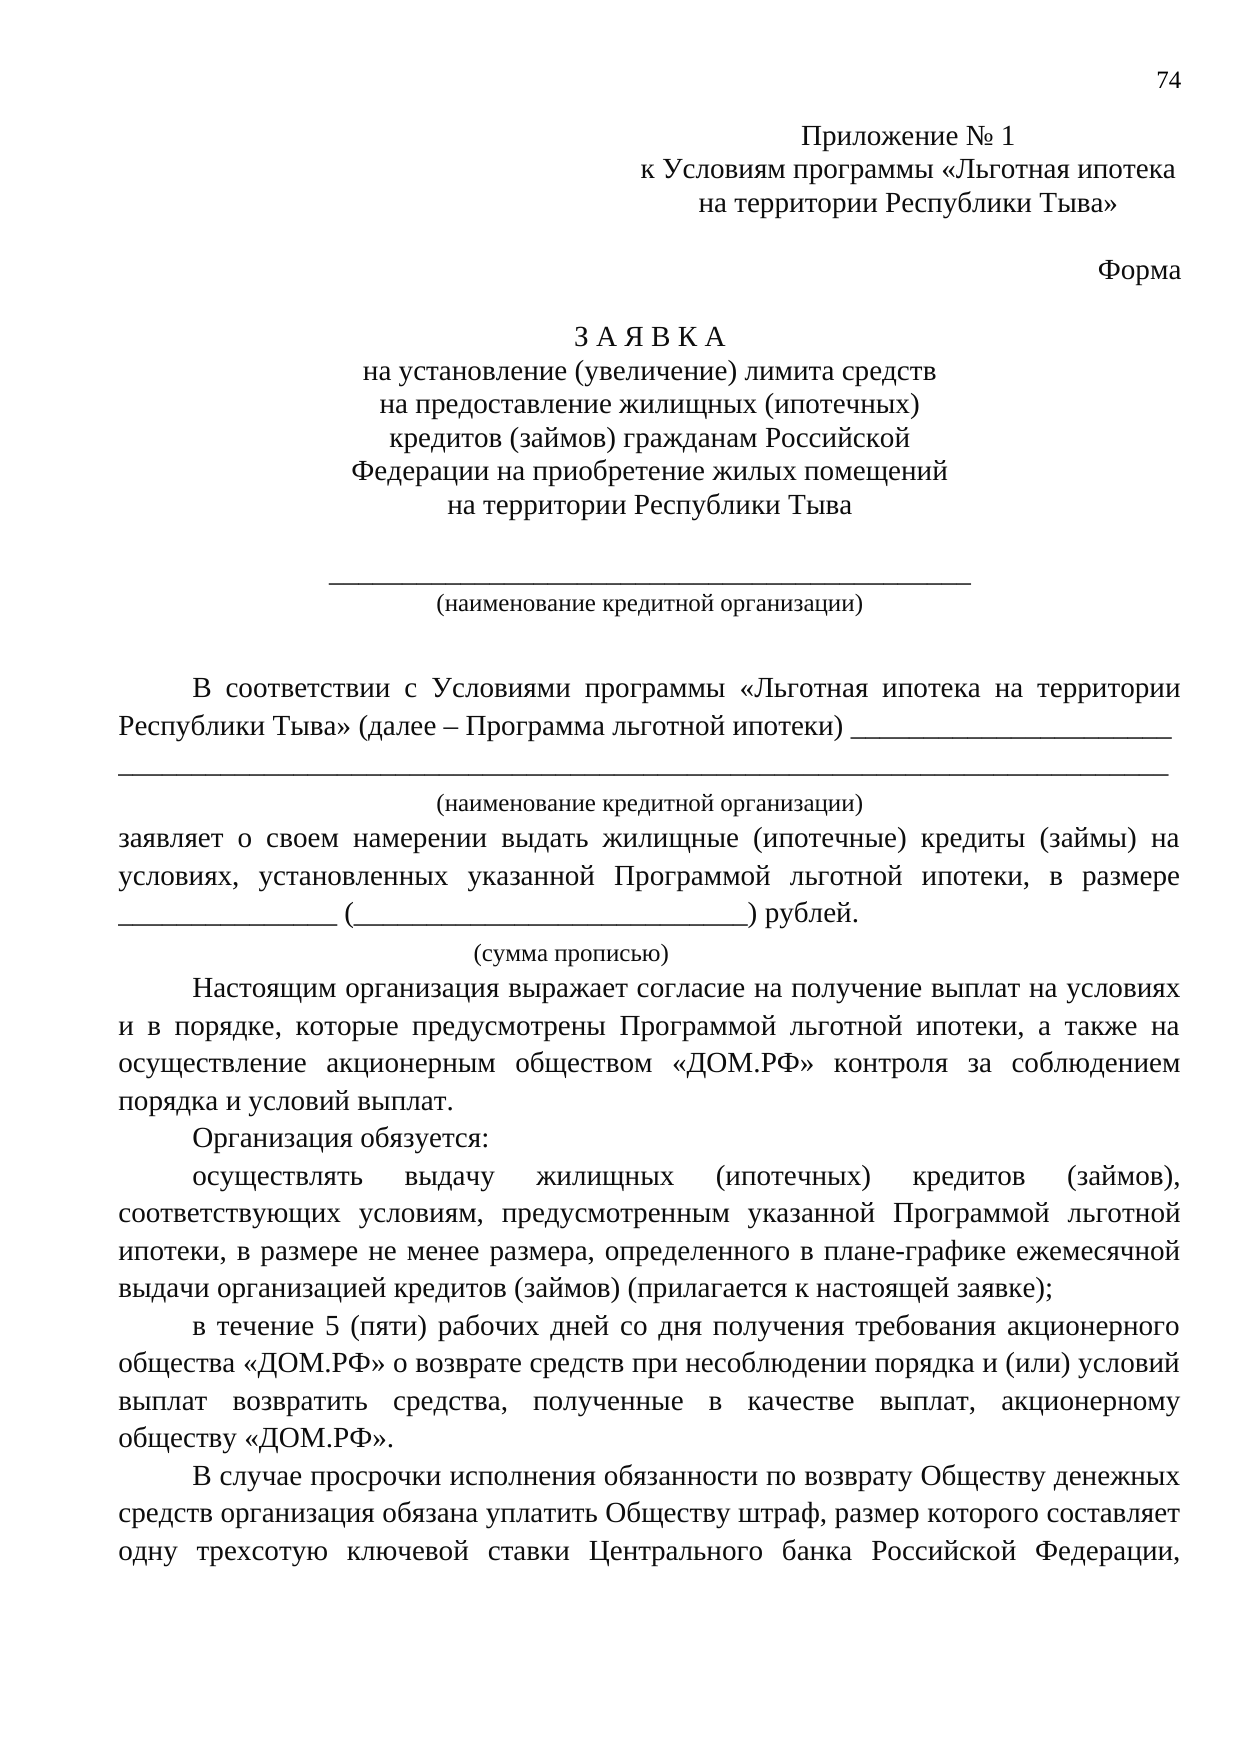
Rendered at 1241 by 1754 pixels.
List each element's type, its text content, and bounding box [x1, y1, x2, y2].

text Приложение № 1 [635, 118, 1181, 152]
text в течение 5 (пяти) рабочих дней со дня получения требования акционерного общества «ДОМ.РФ» о возврате средств при несоблюдении порядка и (или) условий выплат возвратить средства, полученные в качестве выплат, акционерному обществу «ДОМ.РФ». [118, 1304, 1181, 1454]
text на территории Республики Тыва [118, 487, 1181, 521]
text к Условиям программы «Льготная ипотека [635, 152, 1181, 185]
text осуществлять выдачу жилищных (ипотечных) кредитов (займов), соответствующих условиям, предусмотренным указанной Программой льготной ипотеки, в размере не менее размера, определенного в плане-графике ежемесячной выдачи организацией кредитов (займов) (прилагается к настоящей заявке); [118, 1154, 1181, 1304]
text Федерации на приобретение жилых помещений [118, 453, 1181, 487]
text Настоящим организация выражает согласие на получение выплат на условиях и в порядке, которые предусмотрены Программой льготной ипотеки, а также на осуществление акционерным обществом «ДОМ.РФ» контроля за соблюдением порядка и условий выплат. [118, 967, 1181, 1117]
text (наименование кредитной организации) [118, 779, 1181, 817]
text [118, 1454, 1181, 1567]
text (наименование кредитной организации) [118, 588, 1181, 616]
text на территории Республики Тыва» [635, 185, 1181, 219]
text Форма [635, 252, 1181, 286]
text на установление (увеличение) лимита средств [118, 353, 1181, 386]
text ____________________________________________ [118, 554, 1181, 588]
text кредитов (займов) гражданам Российской [118, 420, 1181, 453]
text заявляет о своем намерении выдать жилищные (ипотечные) кредиты (займы) на условиях, установленных указанной Программой льготной ипотеки, в размере _______________ (___________________________) рублей. [118, 817, 1181, 929]
text В соответствии с Условиями программы «Льготная ипотека на территории Республики Тыва» (далее – Программа льготной ипотеки) ______________________ [118, 667, 1181, 742]
text ________________________________________________________________________ [118, 742, 1181, 779]
text (сумма прописью) [118, 929, 1181, 967]
text на предоставление жилищных (ипотечных) [118, 386, 1181, 420]
text З А Я В К А [118, 319, 1181, 353]
text Организация обязуется: [118, 1117, 1181, 1154]
